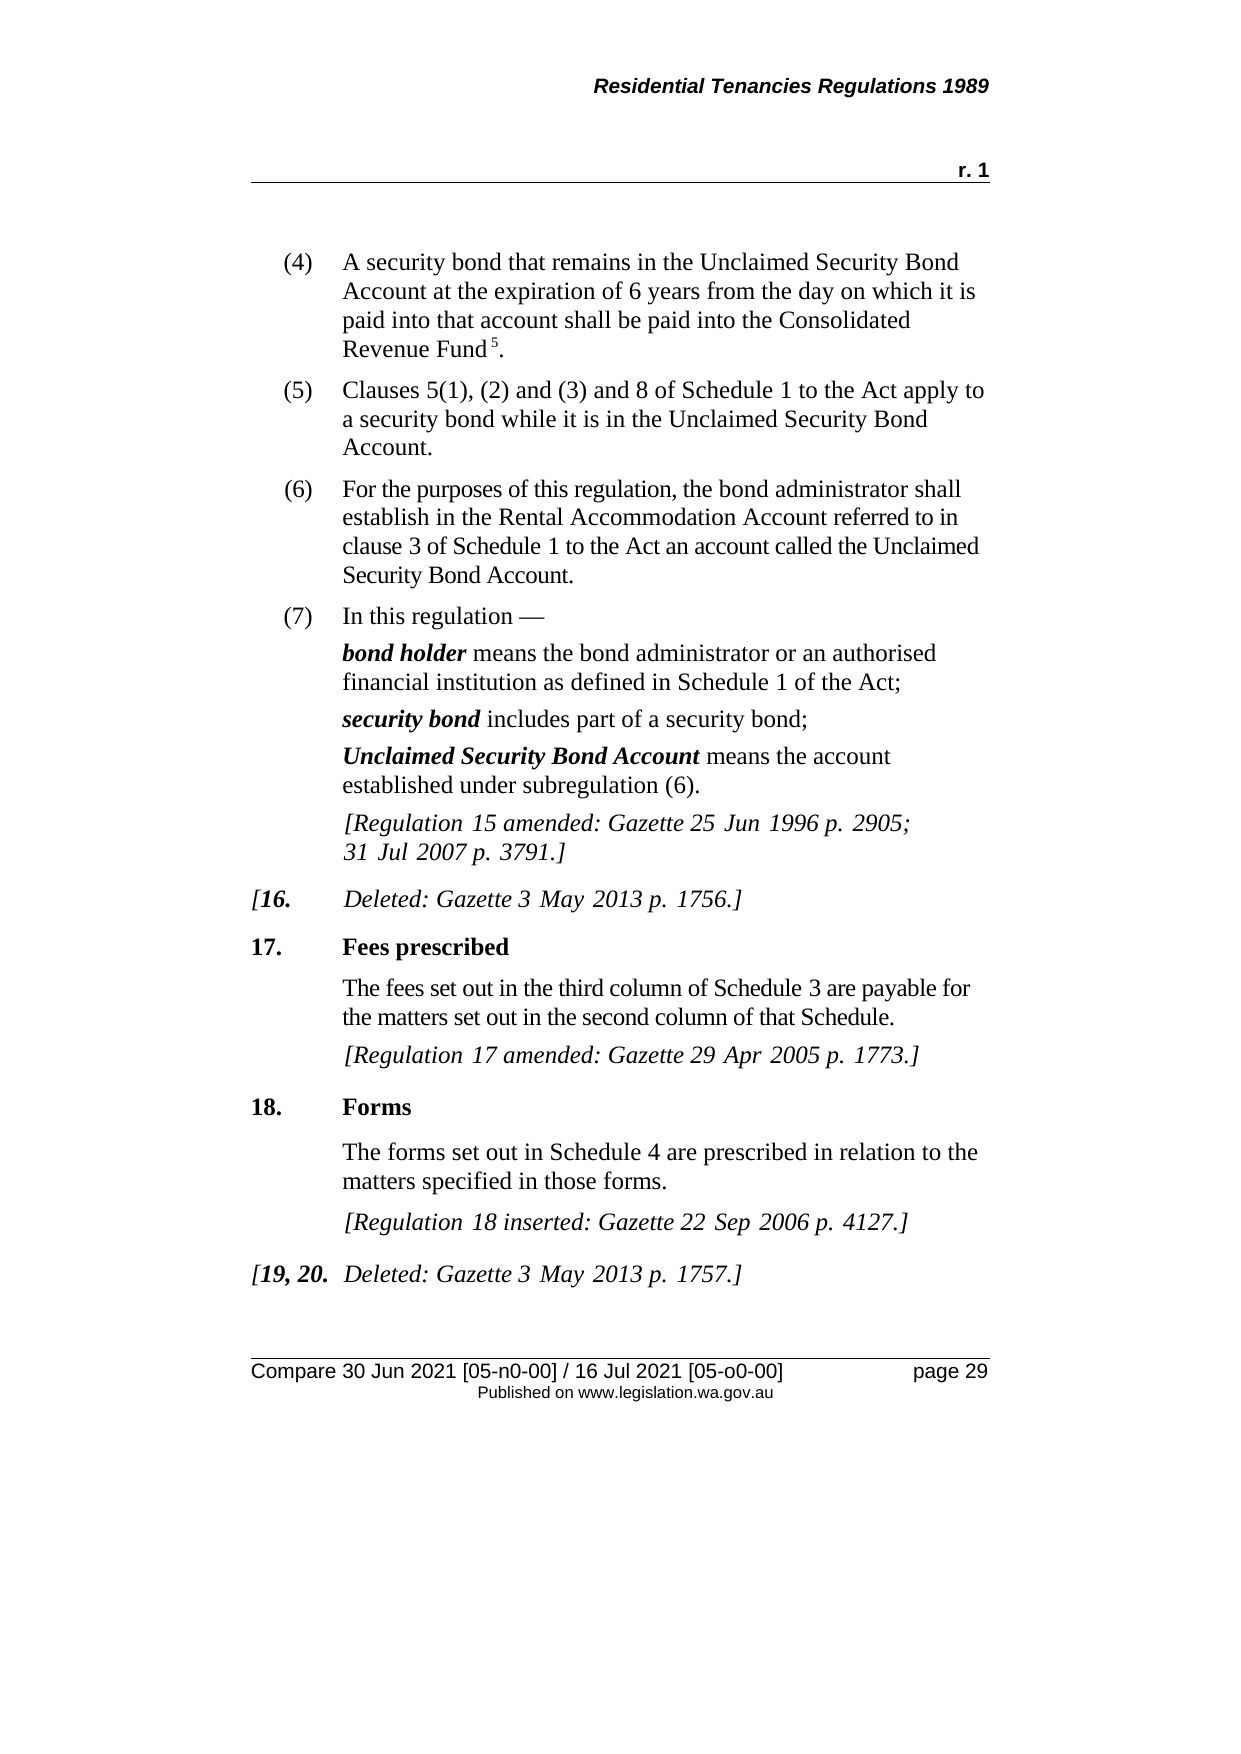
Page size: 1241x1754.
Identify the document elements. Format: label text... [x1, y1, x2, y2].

text The forms set out in Schedule 4 are prescribed in relation to the matters specified in those forms. [251, 1137, 990, 1194]
text The fees set out in the third column of Schedule 3 are payable for the matters set out in the second column of that Schedule. [251, 973, 990, 1031]
text [Regulation 15 amended: Gazette 25 Jun 1996 p. 2905; 31 Jul 2007 p. 3791.] [251, 808, 990, 866]
text [19, 20. Deleted: Gazette 3 May 2013 p. 1757.] [251, 1259, 990, 1287]
text (4) A security bond that remains in the Unclaimed Security Bond Account at the expiration of 6 years from the day on which it is paid into that account shall be paid into the Consolidated Revenue Fund 5. [251, 247, 990, 362]
text security bond includes part of a security bond; [251, 704, 990, 733]
subtitle 17. Fees prescribed [251, 932, 990, 961]
text (6) For the purposes of this regulation, the bond administrator shall establish in the Rental Accommodation Account referred to in clause 3 of Schedule 1 to the Act an account called the Unclaimed Security Bond Account. [251, 474, 990, 589]
subtitle 18. Forms [251, 1092, 990, 1120]
text (7) In this regulation — [251, 601, 990, 630]
text (5) Clauses 5(1), (2) and (3) and 8 of Schedule 1 to the Act apply to a security bond while it is in the Unclaimed Security Bond Account. [251, 375, 990, 461]
text [16. Deleted: Gazette 3 May 2013 p. 1756.] [251, 884, 990, 913]
text [Regulation 18 inserted: Gazette 22 Sep 2006 p. 4127.] [251, 1207, 990, 1236]
text Unclaimed Security Bond Account means the account established under subregulation (6). [251, 741, 990, 799]
text bond holder means the bond administrator or an authorised financial institution as defined in Schedule 1 of the Act; [251, 638, 990, 696]
text [Regulation 17 amended: Gazette 29 Apr 2005 p. 1773.] [251, 1040, 990, 1069]
